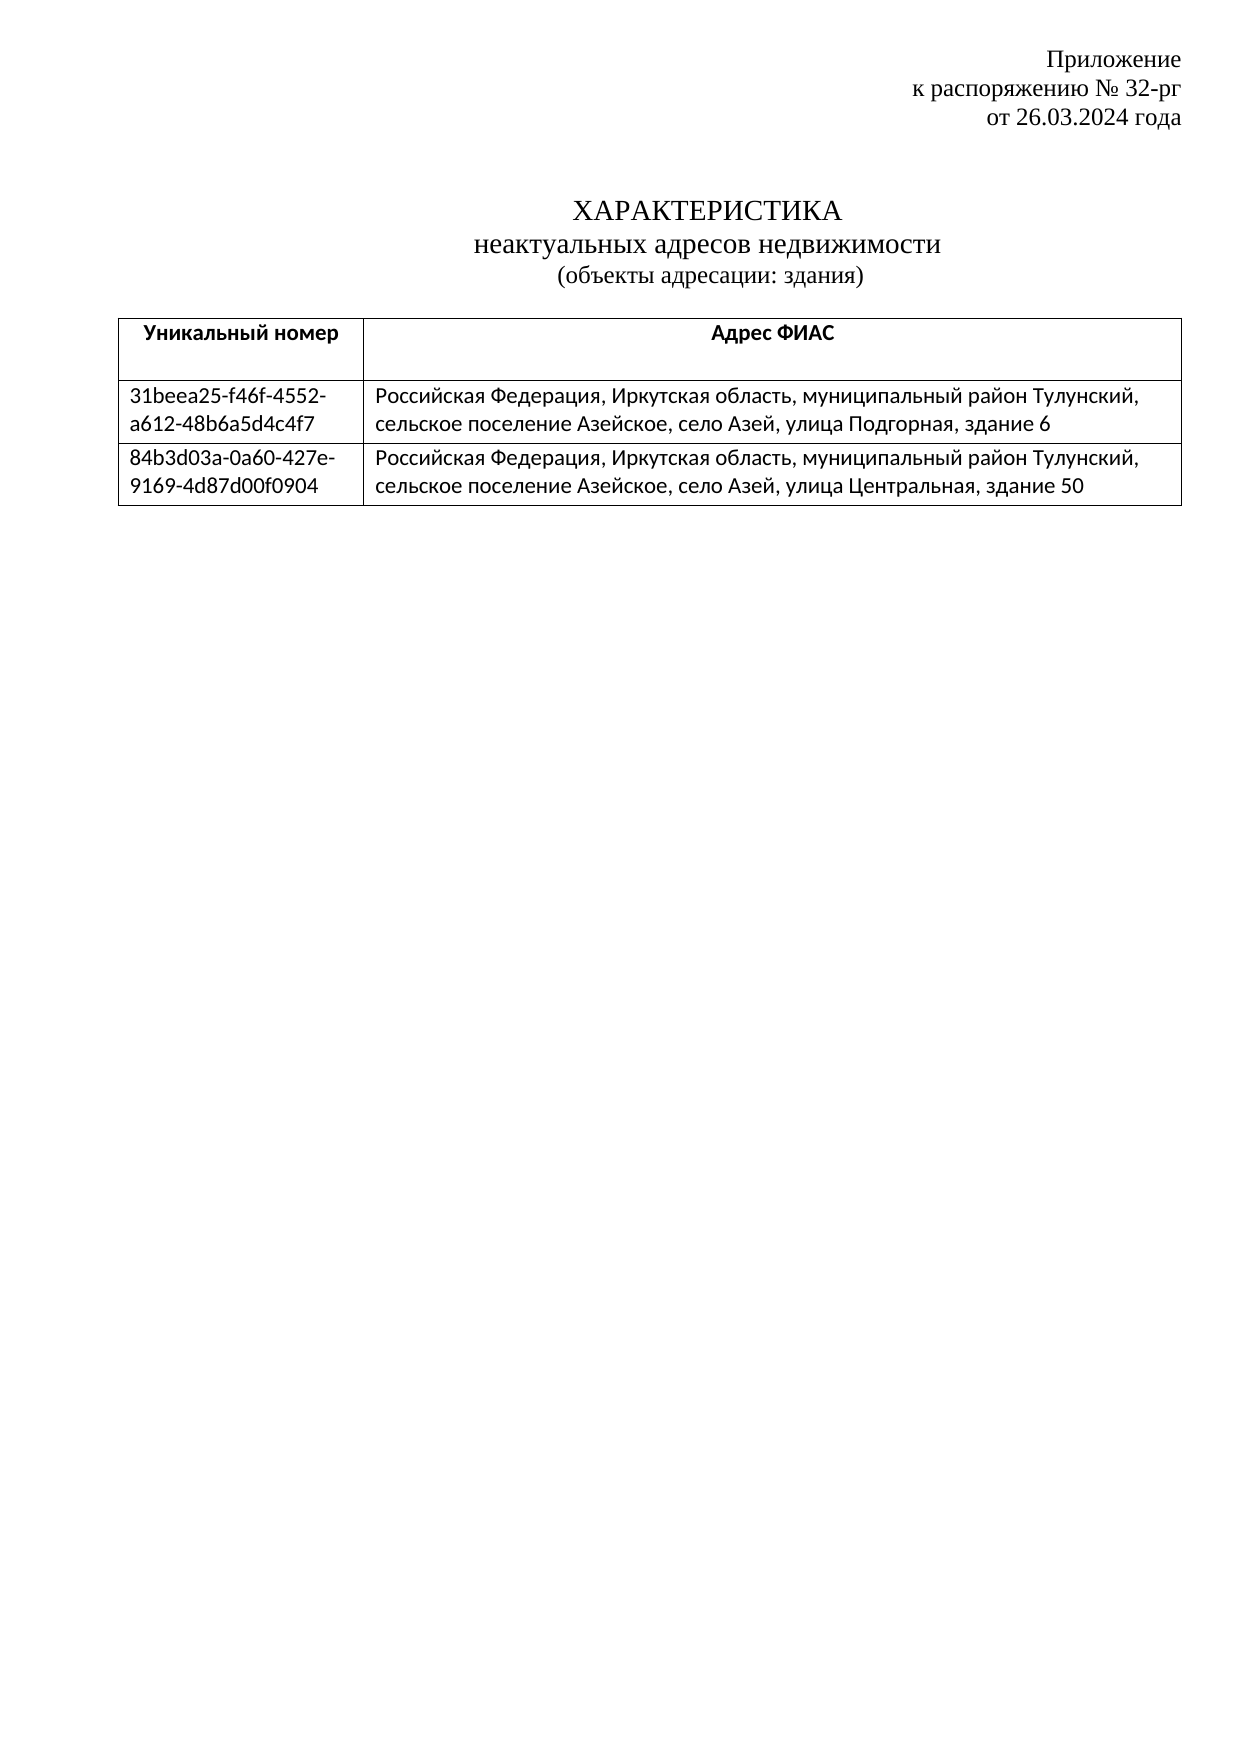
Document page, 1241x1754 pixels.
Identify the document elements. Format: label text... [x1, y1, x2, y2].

table_header Адрес ФИАС [364, 319, 1181, 380]
table_cell 31beea25-f46f-4552-a612-48b6a5d4c4f7 [119, 381, 363, 442]
table_cell 84b3d03a-0a60-427e-9169-4d87d00f0904 [119, 444, 363, 505]
text (объекты адресации: здания) [177, 260, 1181, 289]
text Приложение [177, 44, 1181, 73]
table_cell Российская Федерация, Иркутская область, муниципальный район Тулунский, сельское поселение Азейское, село Азей, улица Подгорная, здание 6 [364, 381, 1181, 442]
text неактуальных адресов недвижимости [177, 226, 1181, 260]
text от 26.03.2024 года [177, 102, 1181, 131]
table_header Уникальный номер [119, 319, 363, 380]
table_cell Российская Федерация, Иркутская область, муниципальный район Тулунский, сельское поселение Азейское, село Азей, улица Центральная, здание 50 [364, 444, 1181, 505]
text ХАРАКТЕРИСТИКА [177, 193, 1181, 226]
text к распоряжению № 32-рг [177, 73, 1181, 102]
